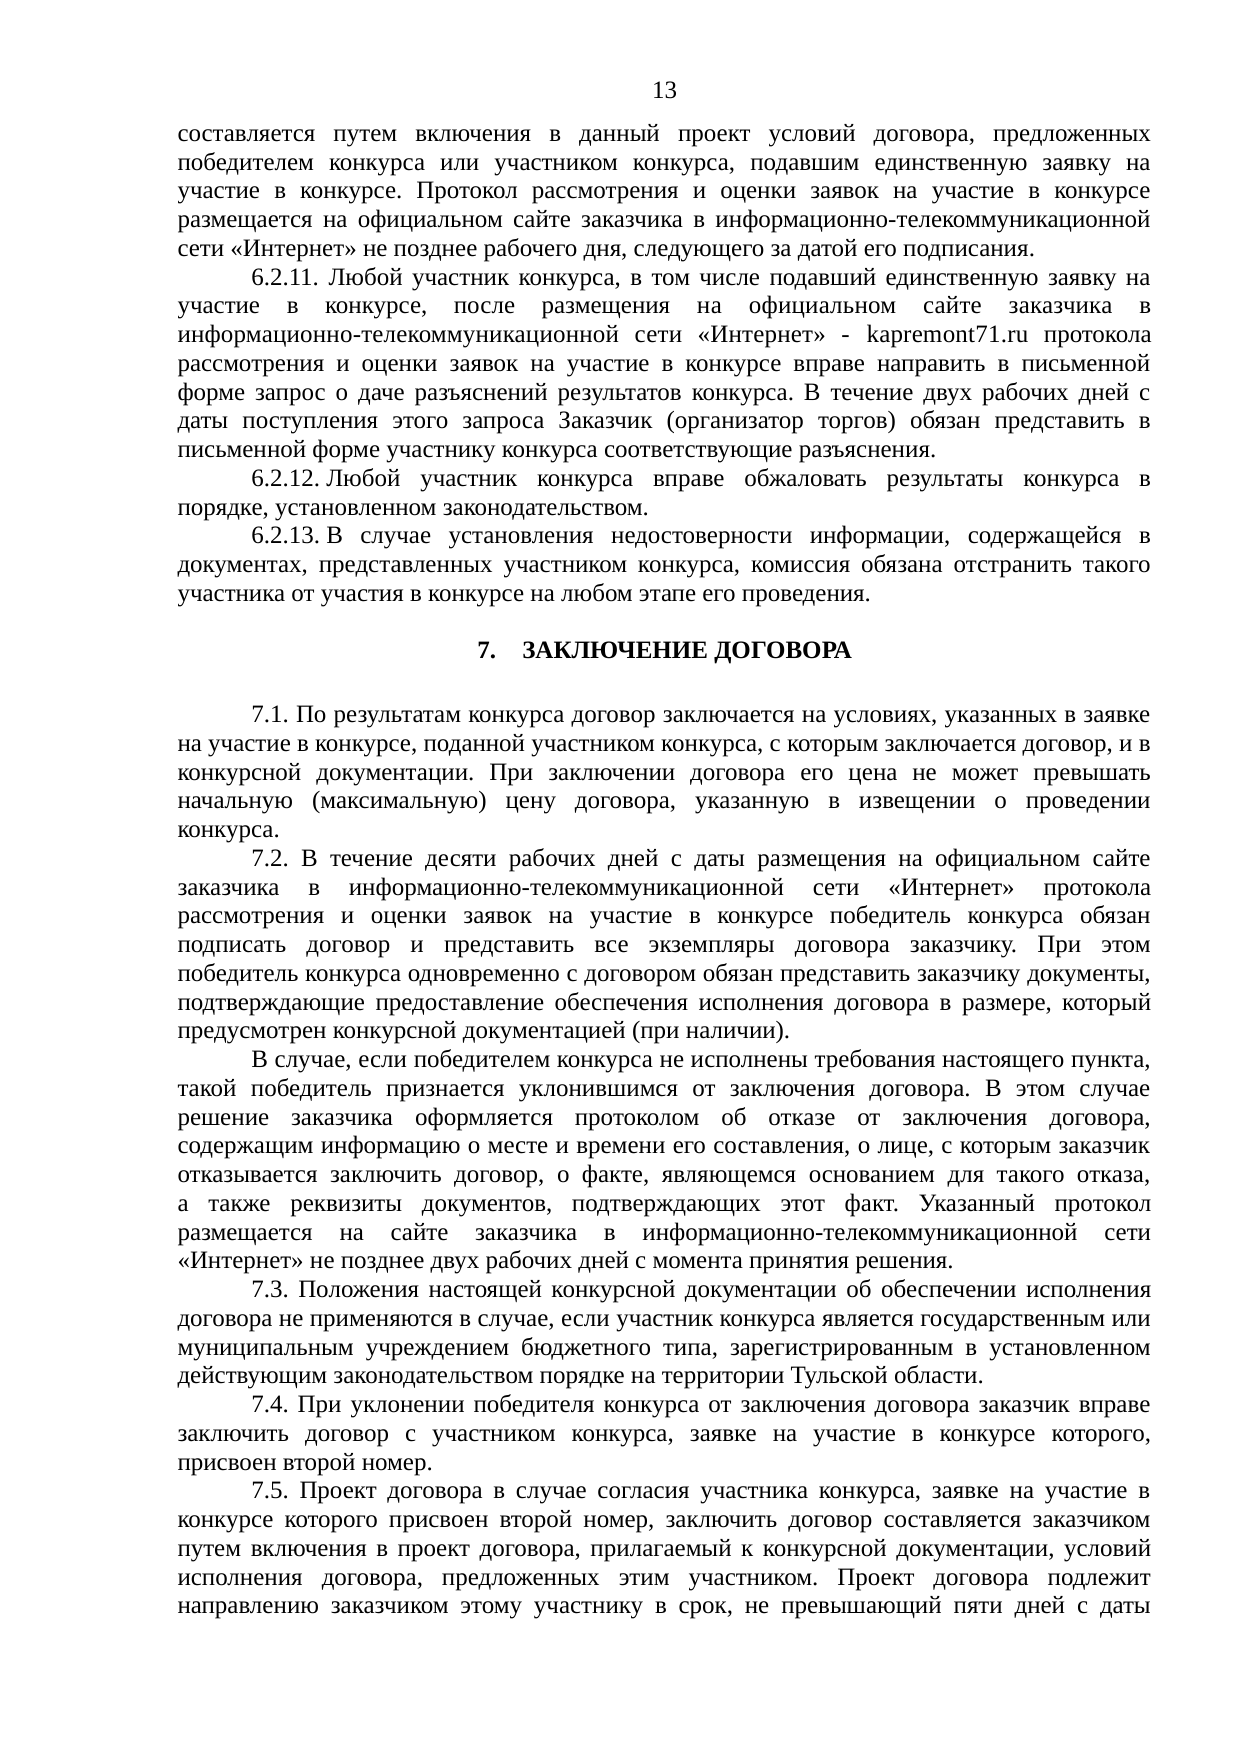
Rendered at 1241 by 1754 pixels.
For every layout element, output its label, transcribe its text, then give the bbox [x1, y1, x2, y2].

text 7.3. Положения настоящей конкурсной документации об обеспечении исполнения договора не применяются в случае, если участник конкурса является государственным или муниципальным учреждением бюджетного типа, зарегистрированным в установленном действующим законодательством порядке на территории Тульской области. [177, 1274, 1152, 1389]
text В случае, если победителем конкурса не исполнены требования настоящего пункта, такой победитель признается уклонившимся от заключения договора. В этом случае решение заказчика оформляется протоколом об отказе от заключения договора, содержащим информацию о месте и времени его составления, о лице, с которым заказчик отказывается заключить договор, о факте, являющемся основанием для такого отказа, а также реквизиты документов, подтверждающих этот факт. Указанный протокол размещается на сайте заказчика в информационно-телекоммуникационной сети «Интернет» не позднее двух рабочих дней с момента принятия решения. [177, 1044, 1152, 1274]
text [177, 118, 1152, 262]
subtitle ЗАКЛЮЧЕНИЕ ДОГОВОРА [177, 636, 1152, 664]
text 6.2.13. В случае установления недостоверности информации, содержащейся в документах, представленных участником конкурса, комиссия обязана отстранить такого участника от участия в конкурсе на любом этапе его проведения. [177, 521, 1152, 607]
text 7.2. В течение десяти рабочих дней с даты размещения на официальном сайте заказчика в информационно-телекоммуникационной сети «Интернет» протокола рассмотрения и оценки заявок на участие в конкурсе победитель конкурса обязан подписать договор и представить все экземпляры договора заказчику. При этом победитель конкурса одновременно с договором обязан представить заказчику документы, подтверждающие предоставление обеспечения исполнения договора в размере, который предусмотрен конкурсной документацией (при наличии). [177, 843, 1152, 1044]
text 6.2.12. Любой участник конкурса вправе обжаловать результаты конкурса в порядке, установленном законодательством. [177, 463, 1152, 521]
text 7.1. По результатам конкурса договор заключается на условиях, указанных в заявке на участие в конкурсе, поданной участником конкурса, с которым заключается договор, и в конкурсной документации. При заключении договора его цена не может превышать начальную (максимальную) цену договора, указанную в извещении о проведении конкурса. [177, 699, 1152, 843]
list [177, 1476, 1152, 1619]
text 7.4. При уклонении победителя конкурса от заключения договора заказчик вправе заключить договор с участником конкурса, заявке на участие в конкурсе которого, присвоен второй номер. [177, 1389, 1152, 1476]
text 6.2.11. Любой участник конкурса, в том числе подавший единственную заявку на участие в конкурсе, после размещения на официальном сайте заказчика в информационно-телекоммуникационной сети «Интернет» - kapremont71.ru протокола рассмотрения и оценки заявок на участие в конкурсе вправе направить в письменной форме запрос о даче разъяснений результатов конкурса. В течение двух рабочих дней с даты поступления этого запроса Заказчик (организатор торгов) обязан представить в письменной форме участнику конкурса соответствующие разъяснения. [177, 262, 1152, 463]
